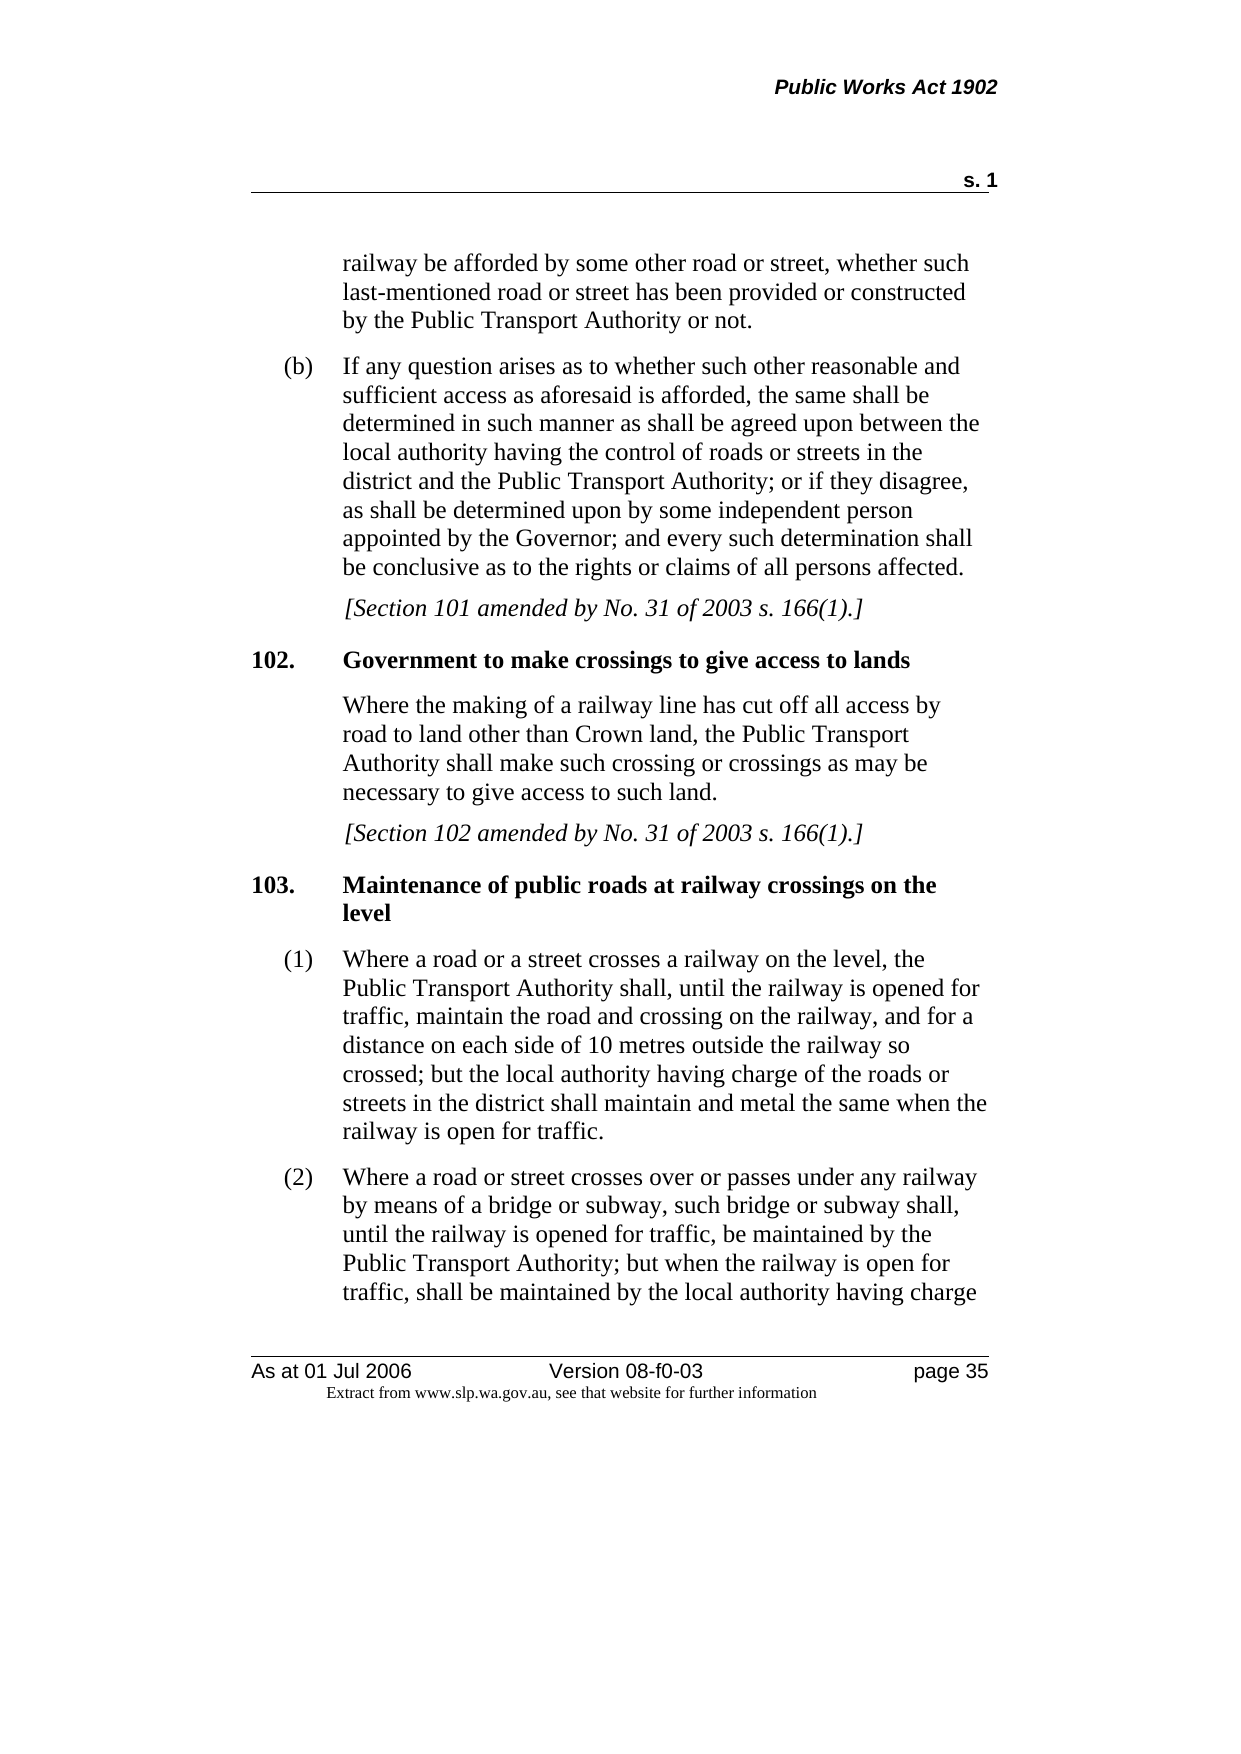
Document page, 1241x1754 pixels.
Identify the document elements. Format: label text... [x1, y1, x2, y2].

text Where the making of a railway line has cut off all access by road to land other than Crown land, the Public Transport Authority shall make such crossing or crossings as may be necessary to give access to such land. [251, 691, 989, 806]
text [251, 1162, 989, 1306]
text [Section 102 amended by No. 31 of 2003 s. 166(1).] [251, 818, 989, 847]
text (b) If any question arises as to whether such other reasonable and sufficient access as aforesaid is afforded, the same shall be determined in such manner as shall be agreed upon between the local authority having the control of roads or streets in the district and the Public Transport Authority; or if they disagree, as shall be determined upon by some independent person appointed by the Governor; and every such determination shall be conclusive as to the rights or claims of all persons affected. [251, 351, 989, 581]
subtitle 103. Maintenance of public roads at railway crossings on the level [251, 870, 989, 927]
text [Section 101 amended by No. 31 of 2003 s. 166(1).] [251, 593, 989, 622]
text (1) Where a road or a street crosses a railway on the level, the Public Transport Authority shall, until the railway is opened for traffic, maintain the road and crossing on the railway, and for a distance on each side of 10 metres outside the railway so crossed; but the local authority having charge of the roads or streets in the district shall maintain and metal the same when the railway is open for traffic. [251, 944, 989, 1145]
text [251, 248, 989, 334]
subtitle 102. Government to make crossings to give access to lands [251, 645, 989, 674]
